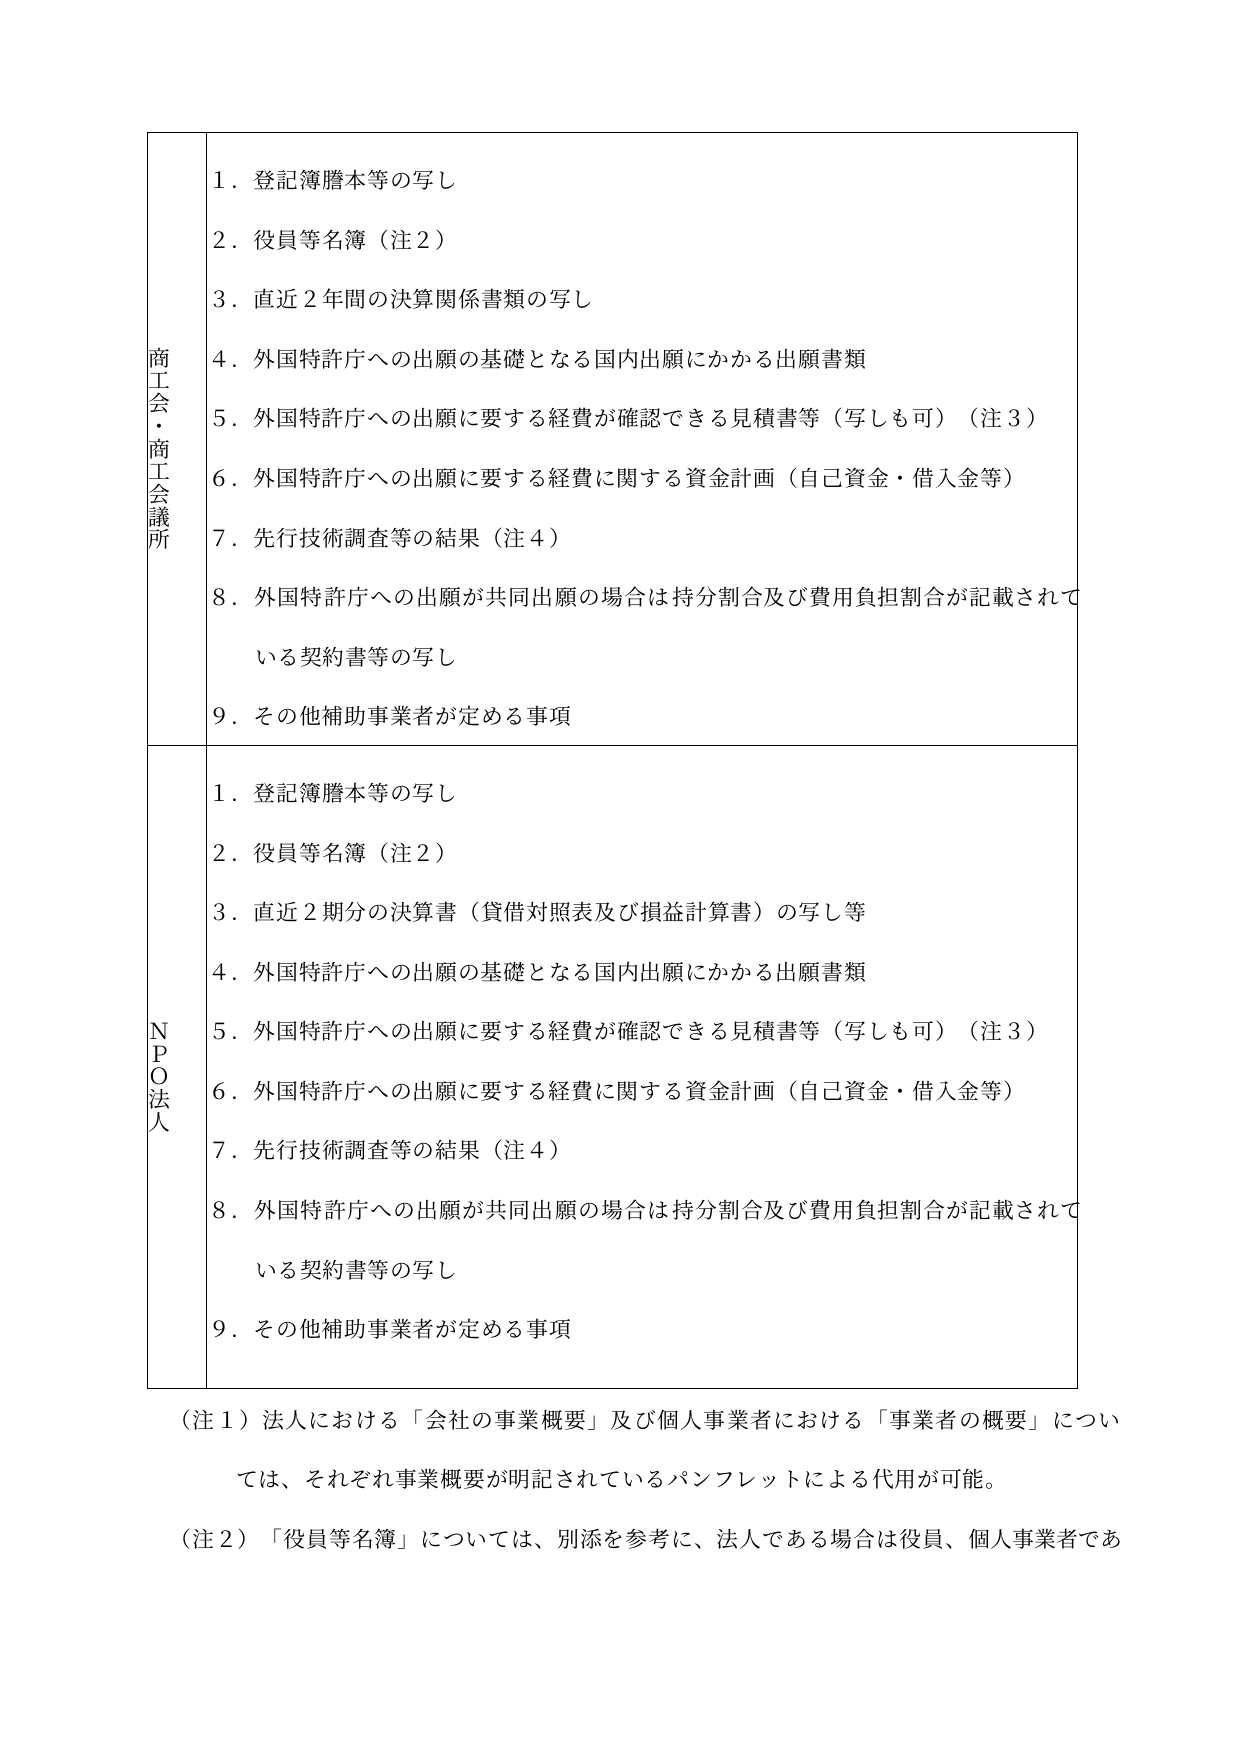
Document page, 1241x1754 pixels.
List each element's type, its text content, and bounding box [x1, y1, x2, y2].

table_cell １．登記簿謄本等の写し ２．役員等名簿（注２） ３．直近２年間の決算関係書類の写し ４．外国特許庁への出願の基礎となる国内出願にかかる出願書類 ５．外国特許庁への出願に要する経費が確認できる見積書等（写しも可）（注３） ６．外国特許庁への出願に要する経費に関する資金計画（自己資金・借入金等） ７．先行技術調査等の結果（注４） ８．外国特許庁への出願が共同出願の場合は持分割合及び費用負担割合が記載されている契約書等の写し ９．その他補助事業者が定める事項 [207, 133, 1077, 745]
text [169, 1508, 1122, 1568]
text （注１）法人における「会社の事業概要」及び個人事業者における「事業者の概要」については、それぞれ事業概要が明記されているパンフレットによる代用が可能。 [169, 1389, 1122, 1508]
table_cell 商工会・商工会議所 [148, 133, 206, 745]
table_cell １．登記簿謄本等の写し ２．役員等名簿（注２） ３．直近２期分の決算書（貸借対照表及び損益計算書）の写し等 ４．外国特許庁への出願の基礎となる国内出願にかかる出願書類 ５．外国特許庁への出願に要する経費が確認できる見積書等（写しも可）（注３） ６．外国特許庁への出願に要する経費に関する資金計画（自己資金・借入金等） ７．先行技術調査等の結果（注４） ８．外国特許庁への出願が共同出願の場合は持分割合及び費用負担割合が記載されている契約書等の写し ９．その他補助事業者が定める事項 [207, 746, 1077, 1388]
table_cell ＮＰＯ法人 [148, 746, 206, 1388]
